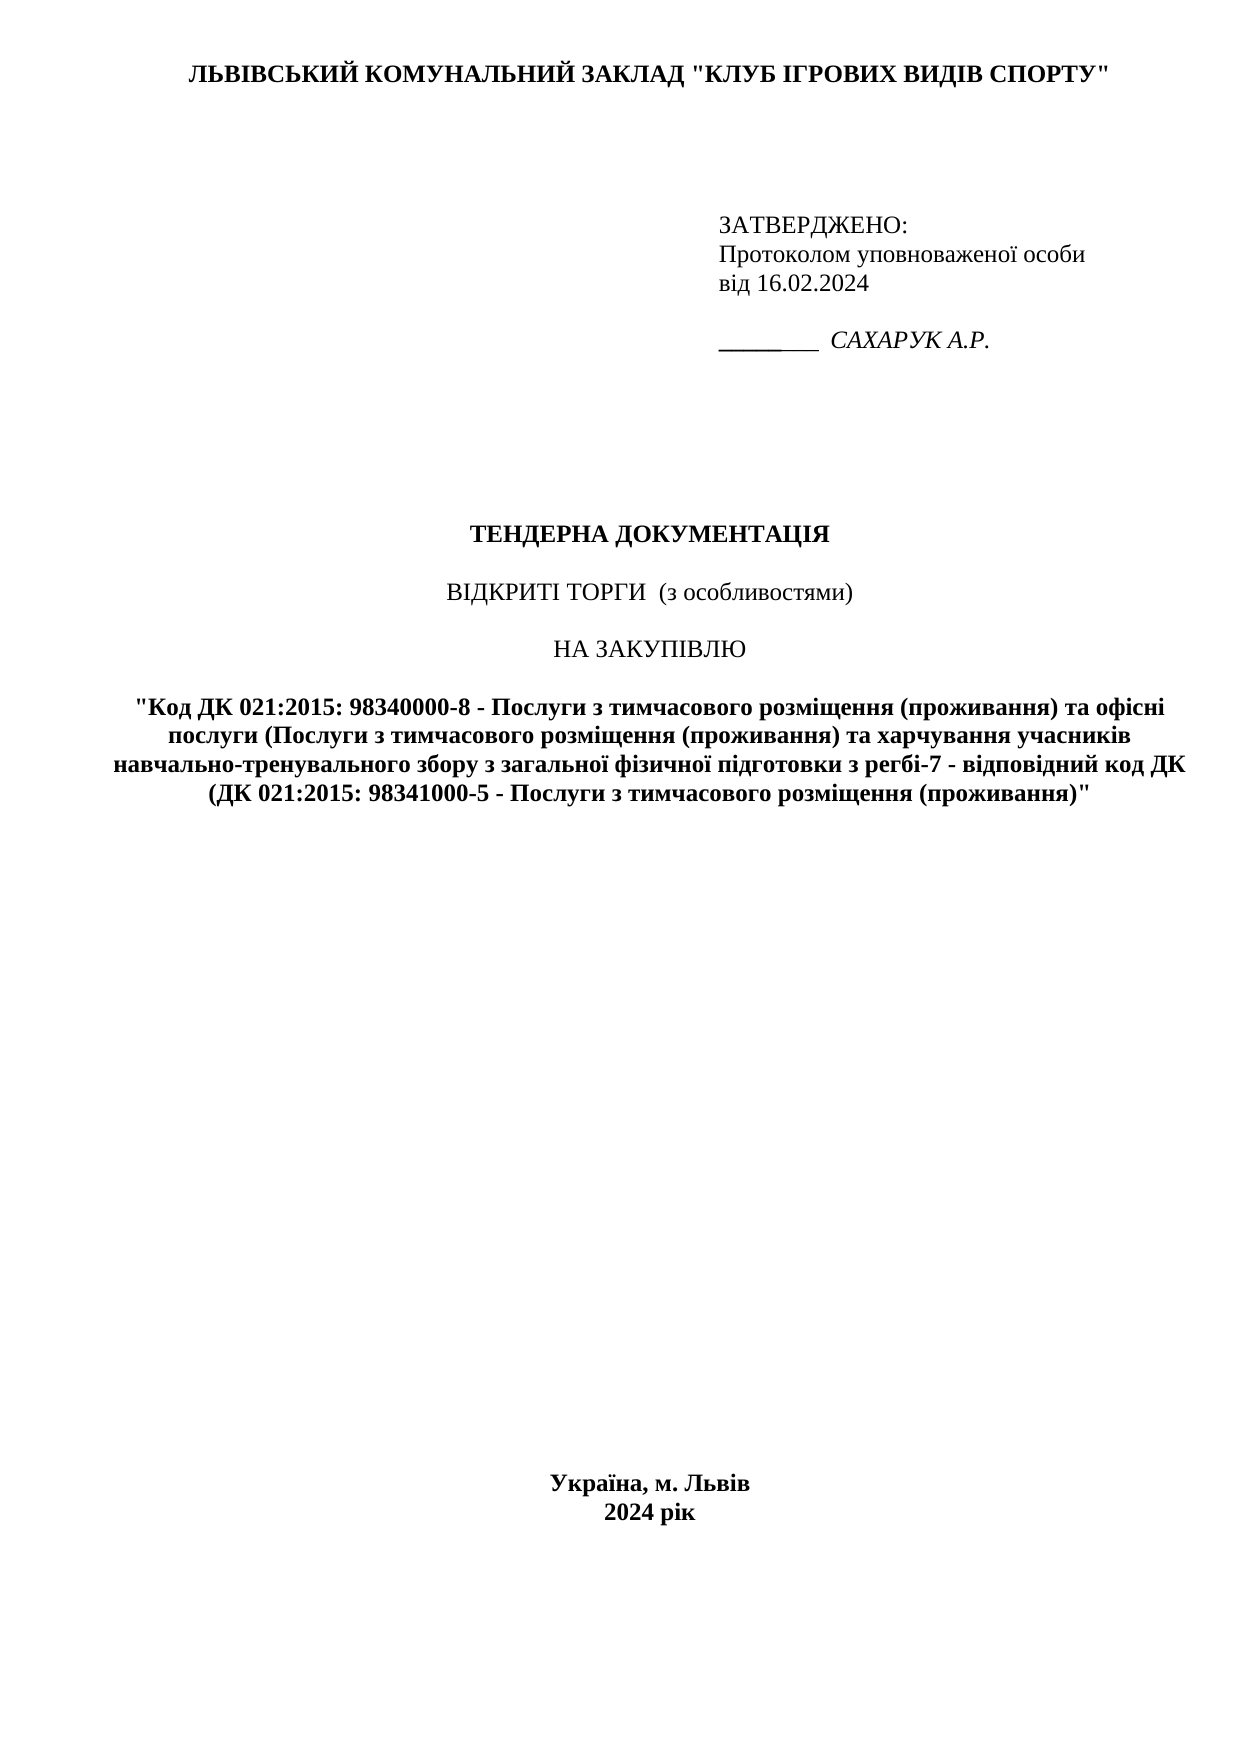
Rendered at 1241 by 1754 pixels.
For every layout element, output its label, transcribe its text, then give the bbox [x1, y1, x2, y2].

text ТЕНДЕРНА ДОКУМЕНТАЦІЯ [103, 519, 1196, 548]
text НА ЗАКУПІВЛЮ [103, 634, 1196, 663]
text Україна, м. Львів [103, 1468, 1196, 1497]
text "Код ДК 021:2015: 98340000-8 - Послуги з тимчасового розміщення (проживання) та офісні послуги (Послуги з тимчасового розміщення (проживання) та харчування учасників навчально-тренувального збору з загальної фізичної підготовки з регбі-7 - відповідний код ДК (ДК 021:2015: 98341000-5 - Послуги з тимчасового розміщення (проживання)" [103, 692, 1196, 807]
text 2024 рік [103, 1497, 1196, 1525]
text ЛЬВІВСЬКИЙ КОМУНАЛЬНИЙ ЗАКЛАД "КЛУБ ІГРОВИХ ВИДІВ СПОРТУ" [103, 59, 1196, 88]
table_header ЗАТВЕРДЖЕНО: Протоколом уповноваженої особи від ________ Сахарук А.Р. [619, 153, 1177, 396]
text ВІДКРИТІ ТОРГИ (з особливостями) [103, 577, 1196, 605]
